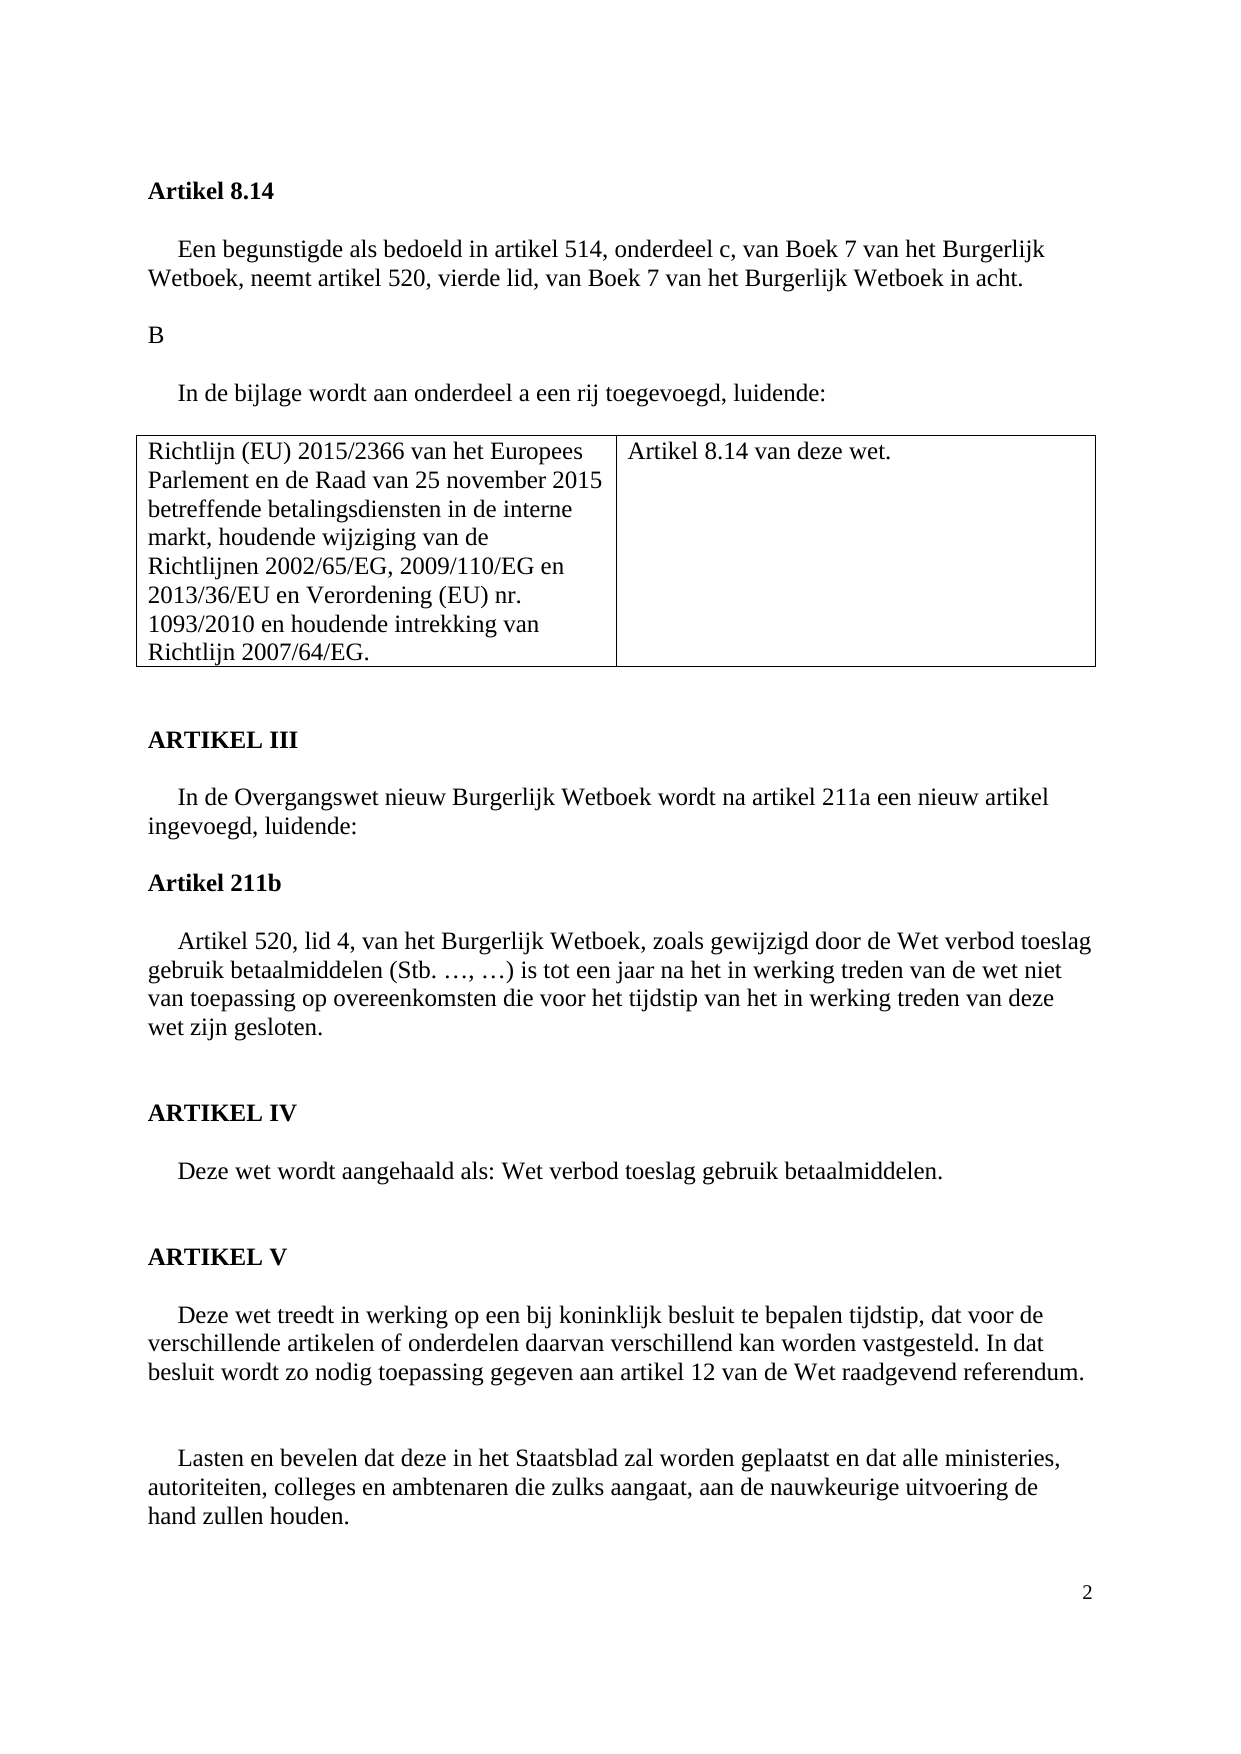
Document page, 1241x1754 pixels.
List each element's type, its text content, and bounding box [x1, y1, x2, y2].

text Artikel 8.14 [148, 176, 1092, 205]
text Lasten en bevelen dat deze in het Staatsblad zal worden geplaatst en dat alle ministeries, autoriteiten, colleges en ambtenaren die zulks aangaat, aan de nauwkeurige uitvoering de hand zullen houden. [148, 1443, 1093, 1530]
text ARTIKEL III [148, 725, 1093, 753]
table_header Artikel 8.14 van deze wet. [617, 436, 1095, 666]
text Artikel 520, lid 4, van het Burgerlijk Wetboek, zoals gewijzigd door de Wet verbod toeslag gebruik betaalmiddelen (Stb. …, …) is tot een jaar na het in werking treden van de wet niet van toepassing op overeenkomsten die voor het tijdstip van het in werking treden van deze wet zijn gesloten. [148, 926, 1093, 1041]
text B [148, 320, 1092, 349]
text Deze wet treedt in werking op een bij koninklijk besluit te bepalen tijdstip, dat voor de verschillende artikelen of onderdelen daarvan verschillend kan worden vastgesteld. In dat besluit wordt zo nodig toepassing gegeven aan artikel 12 van de Wet raadgevend referendum. [148, 1300, 1093, 1386]
text Een begunstigde als bedoeld in artikel 514, onderdeel c, van Boek 7 van het Burgerlijk Wetboek, neemt artikel 520, vierde lid, van Boek 7 van het Burgerlijk Wetboek in acht. [148, 234, 1092, 291]
table_header Richtlijn (EU) 2015/2366 van het Europees Parlement en de Raad van 25 november 2015 betreffende betalingsdiensten in de interne markt, houdende wijziging van de Richtlijnen 2002/65/EG, 2009/110/EG en 2013/36/EU en Verordening (EU) nr. 1093/2010 en houdende intrekking van Richtlijn 2007/64/EG. [137, 436, 616, 666]
text In de bijlage wordt aan onderdeel a een rij toegevoegd, luidende: [148, 378, 1092, 406]
text Artikel 211b [148, 868, 1093, 897]
text ARTIKEL V [148, 1242, 1093, 1271]
text ARTIKEL IV [148, 1098, 1093, 1127]
text In de Overgangswet nieuw Burgerlijk Wetboek wordt na artikel 211a een nieuw artikel ingevoegd, luidende: [148, 782, 1093, 840]
text Deze wet wordt aangehaald als: Wet verbod toeslag gebruik betaalmiddelen. [148, 1156, 1093, 1185]
